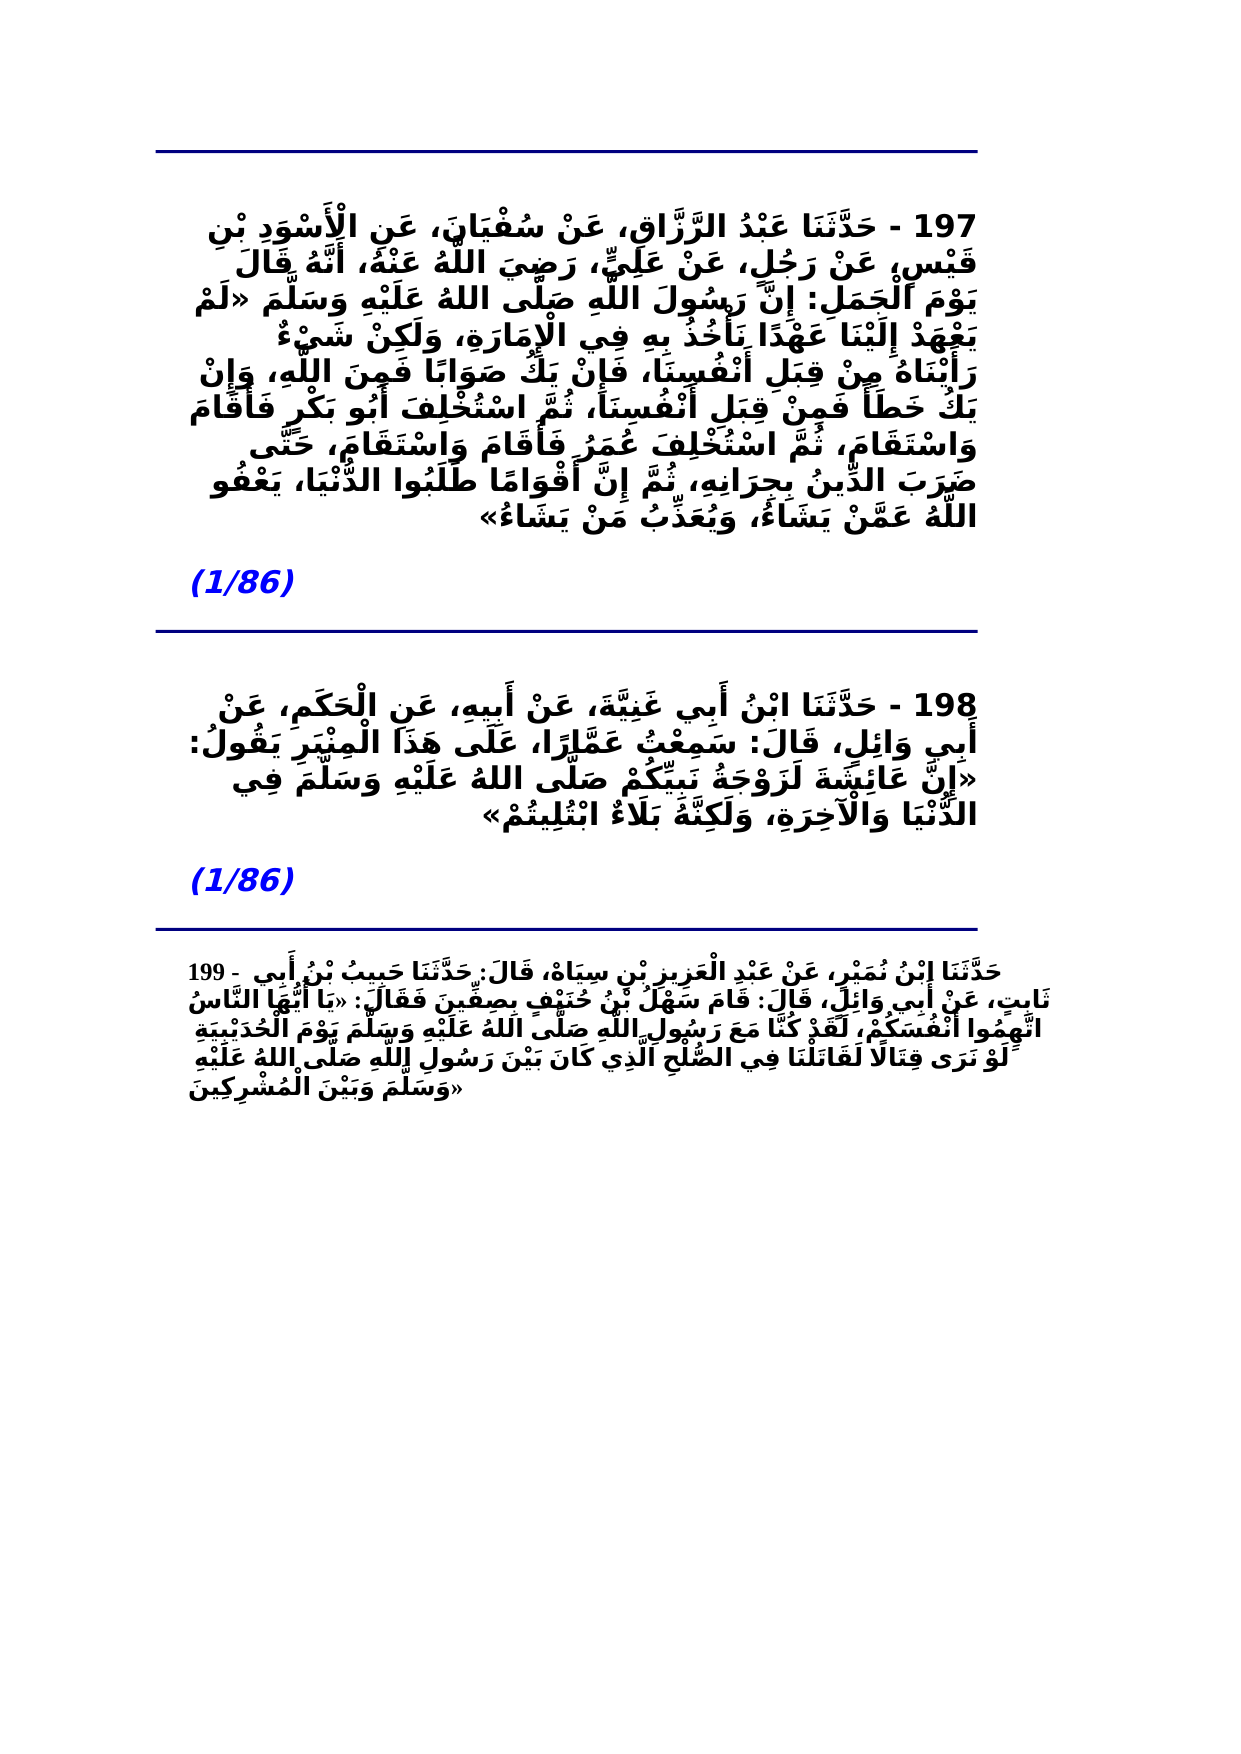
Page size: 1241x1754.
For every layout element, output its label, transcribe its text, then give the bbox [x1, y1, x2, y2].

text 199 - حَدَّثَنَا ابْنُ نُمَيْرٍ، عَنْ عَبْدِ الْعَزِيزِ بْنِ سِيَاهْ، قَالَ: حَدَّثَنَا حَبِيبُ بْنُ أَبِي ثَابِتٍ، عَنْ أَبِي وَائِلٍ، قَالَ: قَامَ سَهْلُ بْنُ حُنَيْفٍ بِصِفِّينَ فَقَالَ: «يَا أَيُّهَا النَّاسُ اتَّهِمُوا أَنْفُسَكُمْ، لَقَدْ كُنَّا مَعَ رَسُولِ اللَّهِ صَلَّى اللهُ عَلَيْهِ وَسَلَّمَ يَوْمَ الْحُدَيْبِيَةِ َلَوْ نَرَى قِتَالًا لَقَاتَلْنَا فِي الصُّلْحِ الَّذِي كَانَ بَيْنَ رَسُولِ اللَّهِ صَلَّى اللهُ عَلَيْهِ وَسَلَّمَ وَبَيْنَ الْمُشْرِكِينَ» [187, 957, 1053, 1100]
text 197 - حَدَّثَنَا عَبْدُ الرَّزَّاقِ، عَنْ سُفْيَانَ، عَنِ الْأَسْوَدِ بْنِ قَيْسٍ، عَنْ رَجُلٍ، عَنْ عَلِيٍّ، رَضِيَ اللَّهُ عَنْهُ، أَنَّهُ قَالَ يَوْمَ الْجَمَلِ: إِنَّ رَسُولَ اللَّهِ صَلَّى اللهُ عَلَيْهِ وَسَلَّمَ «لَمْ يَعْهَدْ إِلَيْنَا عَهْدًا نَأْخُذُ بِهِ فِي الْإِمَارَةِ، وَلَكِنْ شَيْءٌ رَأَيْنَاهُ مِنْ قِبَلِ أَنْفُسِنَا، فَإِنْ يَكُ صَوَابًا فَمِنَ اللَّهِ، وَإِنْ يَكُ خَطَأً فَمِنْ قِبَلِ أَنْفُسِنَا، ثُمَّ اسْتُخْلِفَ أَبُو بَكْرٍ فَأَقَامَ وَاسْتَقَامَ، ثُمَّ اسْتُخْلِفَ عُمَرُ فَأَقَامَ وَاسْتَقَامَ، حَتَّى ضَرَبَ الدِّينُ بِجِرَانِهِ، ثُمَّ إِنَّ أَقْوَامًا طَلَبُوا الدُّنْيَا، يَعْفُو اللَّهُ عَمَّنْ يَشَاءُ، وَيُعَذِّبُ مَنْ يَشَاءُ» [187, 208, 978, 535]
text (1/86) [187, 862, 978, 899]
text (1/86) [187, 564, 978, 601]
text 198 - حَدَّثَنَا ابْنُ أَبِي غَنِيَّةَ، عَنْ أَبِيهِ، عَنِ الْحَكَمِ، عَنْ أَبِي وَائِلٍ، قَالَ: سَمِعْتُ عَمَّارًا، عَلَى هَذَا الْمِنْبَرِ يَقُولُ: «إِنَّ عَائِشَةَ لَزَوْجَةُ نَبِيِّكُمْ صَلَّى اللهُ عَلَيْهِ وَسَلَّمَ فِي الدُّنْيَا وَالْآخِرَةِ، وَلَكِنَّهُ بَلَاءٌ ابْتُلِيتُمْ» [187, 688, 978, 833]
